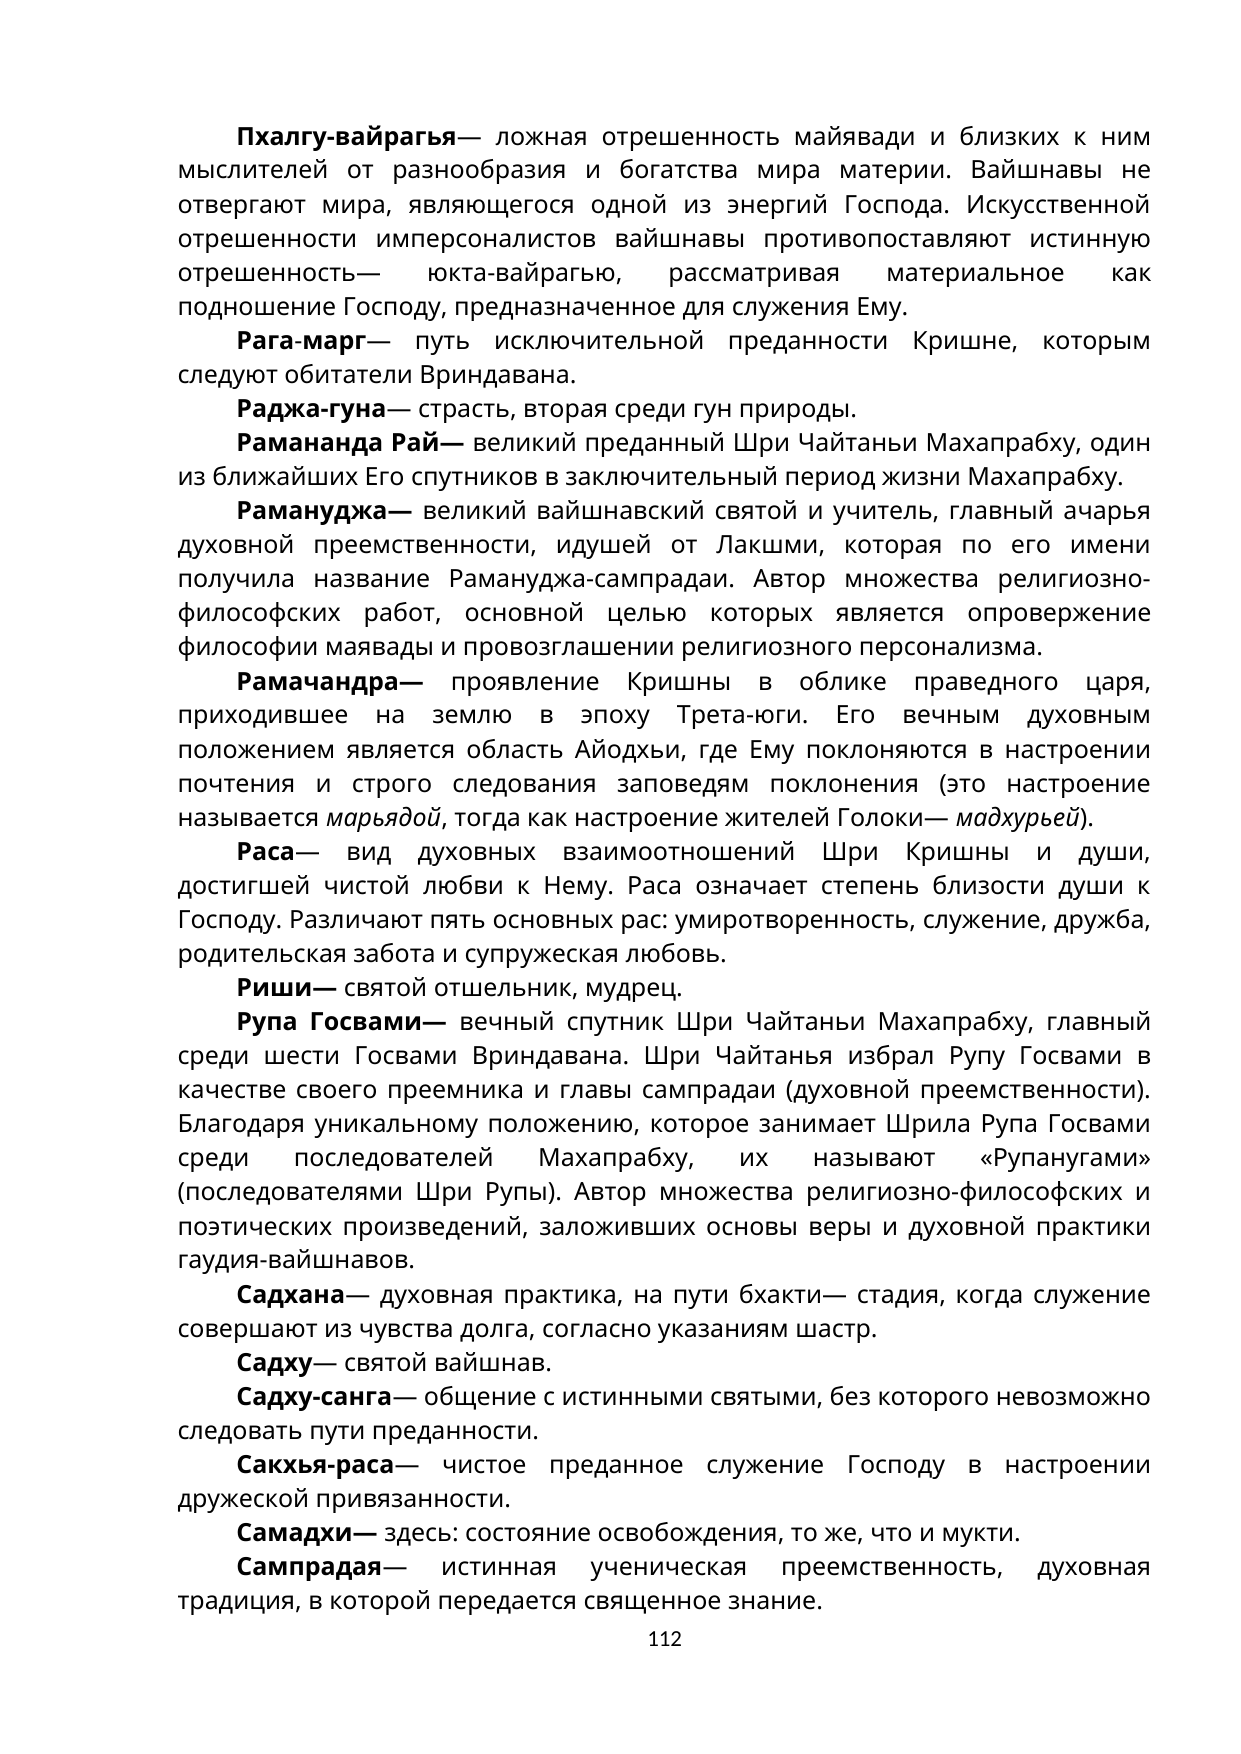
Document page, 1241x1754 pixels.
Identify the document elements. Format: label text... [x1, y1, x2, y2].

text Сакхья-раса— чистое преданное служение Господу в настроении дружеской привязанности. [177, 1447, 1152, 1515]
text Рага-марг— путь исключительной преданности Кришне, которым следуют обитатели Вриндавана. [177, 322, 1152, 391]
text Раджа-гуна— страсть, вторая среди гун природы. [177, 391, 1152, 425]
text Раса— вид духовных взаимоотношений Шри Кришны и души, достигшей чистой любви к Нему. Раса означает степень близости души к Господу. Различают пять основных рас: умиротворенность, служение, дружба, родительская забота и супружеская любовь. [177, 833, 1152, 970]
text Садхана— духовная практика, на пути бхакти— стадия, когда служение совершают из чувства долга, согласно указаниям шастр. [177, 1276, 1152, 1344]
text Сампрадая— истинная ученическая преемственность, духовная традиция, в которой передается священное знание. [177, 1549, 1152, 1617]
text Садху— святой вайшнав. [177, 1344, 1152, 1378]
text Садху-санга— общение с истинными святыми, без которого невозможно следовать пути преданности. [177, 1378, 1152, 1447]
text Самадхи— здесь: состояние освобождения, то же, что и мукти. [177, 1515, 1152, 1549]
text Рамананда Рай— великий преданный Шри Чайтаньи Махапрабху, один из ближайших Его спутников в заключительный период жизни Махапрабху. [177, 425, 1152, 493]
text Рупа Госвами— вечный спутник Шри Чайтаньи Махапрабху, главный среди шести Госвами Вриндавана. Шри Чайтанья избрал Рупу Госвами в качестве своего преемника и главы сампрадаи (духовной преемственности). Благодаря уникальному положению, которое занимает Шрила Рупа Госвами среди последователей Махапрабху, их называют «Рупанугами» (последователями Шри Рупы). Автор множества религиозно-философских и поэтических произведений, заложивших основы веры и духовной практики гаудия-вайшнавов. [177, 1004, 1152, 1276]
text Риши— святой отшельник, мудрец. [177, 970, 1152, 1004]
text Пхалгу-вайрагья— ложная отрешенность майявади и близких к ним мыслителей от разнообразия и богатства мира материи. Вайшнавы не отвергают мира, являющегося одной из энергий Господа. Искусственной отрешенности имперсоналистов вайшнавы противопоставляют истинную отрешенность— юкта-вайрагью, рассматривая материальное как подношение Господу, предназначенное для служения Ему. [177, 118, 1152, 322]
text Рамачандра— проявление Кришны в облике праведного царя, приходившее на землю в эпоху Трета-юги. Его вечным духовным положением является область Айодхьи, где Ему поклоняются в настроении почтения и строго следования заповедям поклонения (это настроение называется марьядой, тогда как настроение жителей Голоки— мадхурьей). [177, 663, 1152, 833]
text Рамануджа— великий вайшнавский святой и учитель, главный ачарья духовной преемственности, идушей от Лакшми, которая по его имени получила название Рамануджа-сампрадаи. Автор множества религиозно-философских работ, основной целью которых является опровержение философии маявады и провозглашении религиозного персонализма. [177, 493, 1152, 663]
